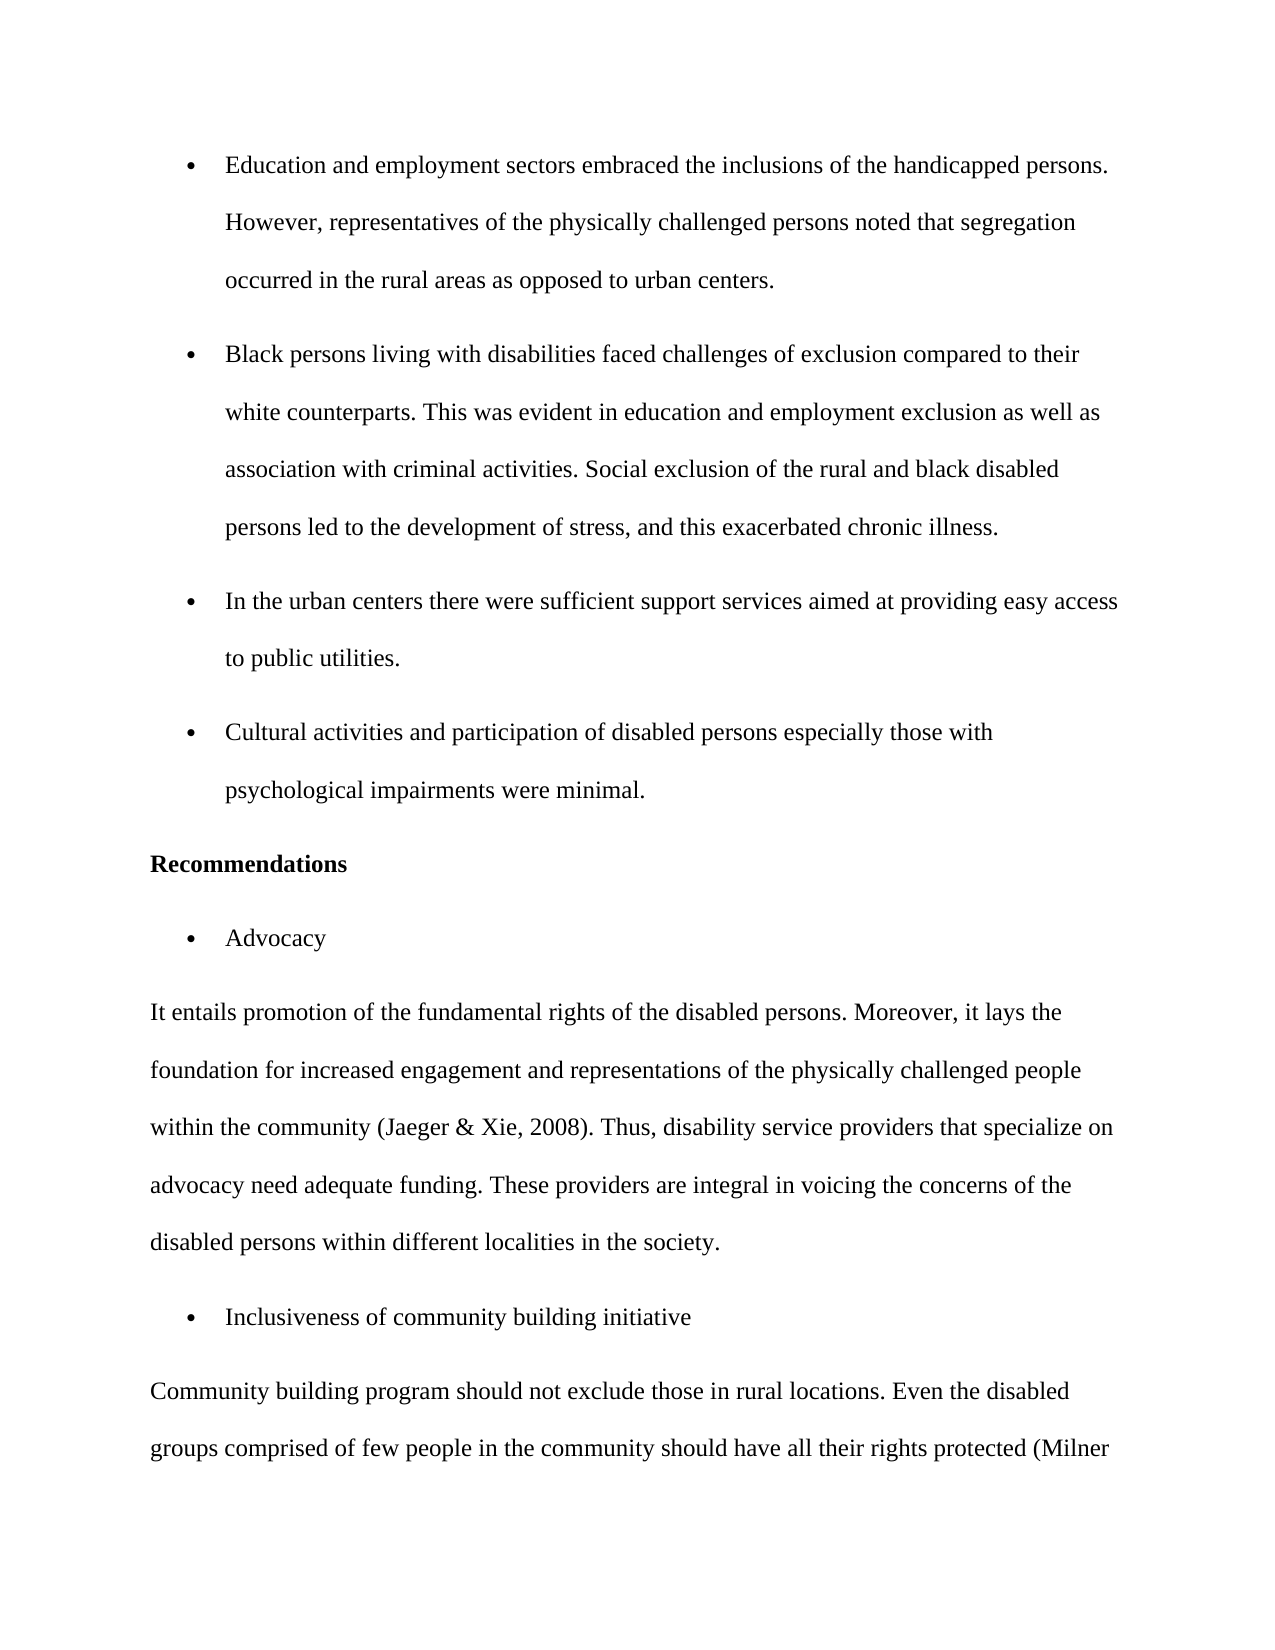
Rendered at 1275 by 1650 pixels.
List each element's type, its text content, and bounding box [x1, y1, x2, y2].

text Recommendations [150, 849, 1125, 878]
text It entails promotion of the fundamental rights of the disabled persons. Moreover, it lays the foundation for increased engagement and representations of the physically challenged people within the community (Jaeger & Xie, 2008). Thus, disability service providers that specialize on advocacy need adequate funding. These providers are integral in voicing the concerns of the disabled persons within different localities in the society. [150, 997, 1125, 1256]
list Education and employment sectors embraced the inclusions of the handicapped persons. However, representatives of the physically challenged persons noted that segregation occurred in the rural areas as opposed to urban centers. [187, 150, 1125, 294]
list Cultural activities and participation of disabled persons especially those with psychological impairments were minimal. [187, 717, 1125, 804]
list Advocacy [187, 923, 1125, 952]
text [150, 1376, 1125, 1462]
list In the urban centers there were sufficient support services aimed at providing easy access to public utilities. [187, 586, 1125, 672]
list Inclusiveness of community building initiative [187, 1302, 1125, 1330]
list Black persons living with disabilities faced challenges of exclusion compared to their white counterparts. This was evident in education and employment exclusion as well as association with criminal activities. Social exclusion of the rural and black disabled persons led to the development of stress, and this exacerbated chronic illness. [187, 339, 1125, 540]
